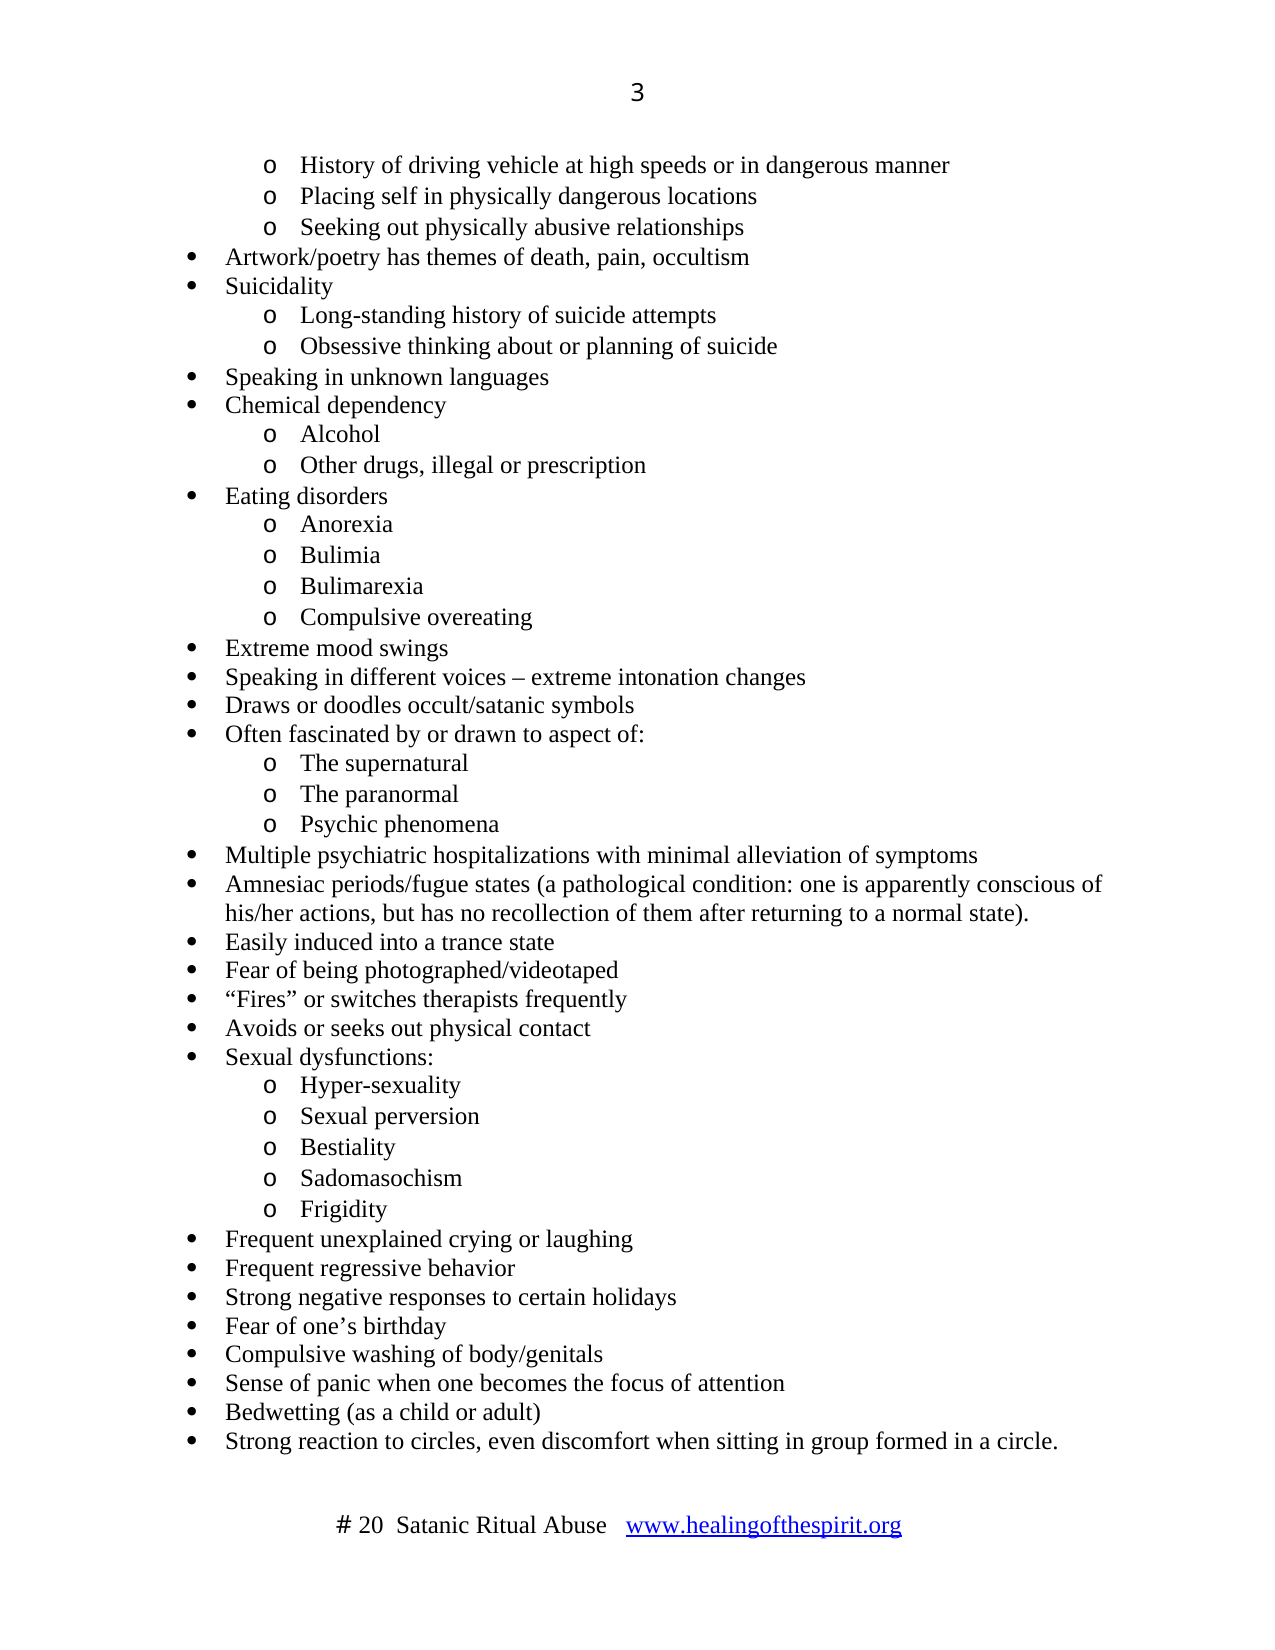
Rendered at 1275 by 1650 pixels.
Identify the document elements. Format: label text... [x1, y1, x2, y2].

list Bulimarexia [262, 571, 1125, 602]
list Easily induced into a trance state [187, 927, 1125, 955]
list Draws or doodles occult/satanic symbols [187, 690, 1125, 719]
list Chemical dependency [187, 390, 1125, 419]
list Suicidality [187, 271, 1125, 300]
list Obsessive thinking about or planning of suicide [262, 331, 1125, 362]
list Bulimia [262, 540, 1125, 571]
list Frequent regressive behavior [187, 1253, 1125, 1282]
list Speaking in unknown languages [187, 362, 1125, 390]
list Sexual dysfunctions: [187, 1042, 1125, 1070]
list Frigidity [262, 1194, 1125, 1224]
list Extreme mood swings [187, 633, 1125, 662]
list Compulsive overeating [262, 602, 1125, 633]
list Fear of one’s birthday [187, 1311, 1125, 1339]
list Amnesiac periods/fugue states (a pathological condition: one is apparently conscious of his/her actions, but has no recollection of them after returning to a normal state). [187, 869, 1125, 927]
list The paranormal [262, 779, 1125, 809]
list Sexual perversion [262, 1101, 1125, 1132]
list Bestiality [262, 1132, 1125, 1163]
list Multiple psychiatric hospitalizations with minimal alleviation of symptoms [187, 840, 1125, 869]
list Bedwetting (as a child or adult) [187, 1397, 1125, 1426]
list The supernatural [262, 748, 1125, 779]
list Sense of panic when one becomes the focus of attention [187, 1368, 1125, 1397]
list Avoids or seeks out physical contact [187, 1013, 1125, 1042]
list Frequent unexplained crying or laughing [187, 1224, 1125, 1253]
list Long-standing history of suicide attempts [262, 300, 1125, 331]
list Eating disorders [187, 481, 1125, 509]
list Strong negative responses to certain holidays [187, 1282, 1125, 1311]
list History of driving vehicle at high speeds or in dangerous manner [262, 150, 1125, 181]
list Placing self in physically dangerous locations [262, 181, 1125, 212]
list “Fires” or switches therapists frequently [187, 984, 1125, 1013]
list Seeking out physically abusive relationships [262, 212, 1125, 242]
list Often fascinated by or drawn to aspect of: [187, 719, 1125, 748]
list Sadomasochism [262, 1163, 1125, 1194]
list Strong reaction to circles, even discomfort when sitting in group formed in a circle. [187, 1426, 1125, 1454]
list Other drugs, illegal or prescription [262, 450, 1125, 481]
list Hyper-sexuality [262, 1070, 1125, 1101]
list Alcohol [262, 419, 1125, 450]
list Speaking in different voices – extreme intonation changes [187, 662, 1125, 690]
list Anorexia [262, 509, 1125, 540]
list Compulsive washing of body/genitals [187, 1339, 1125, 1368]
list Artwork/poetry has themes of death, pain, occultism [187, 242, 1125, 271]
list Psychic phenomena [262, 809, 1125, 840]
list Fear of being photographed/videotaped [187, 955, 1125, 984]
